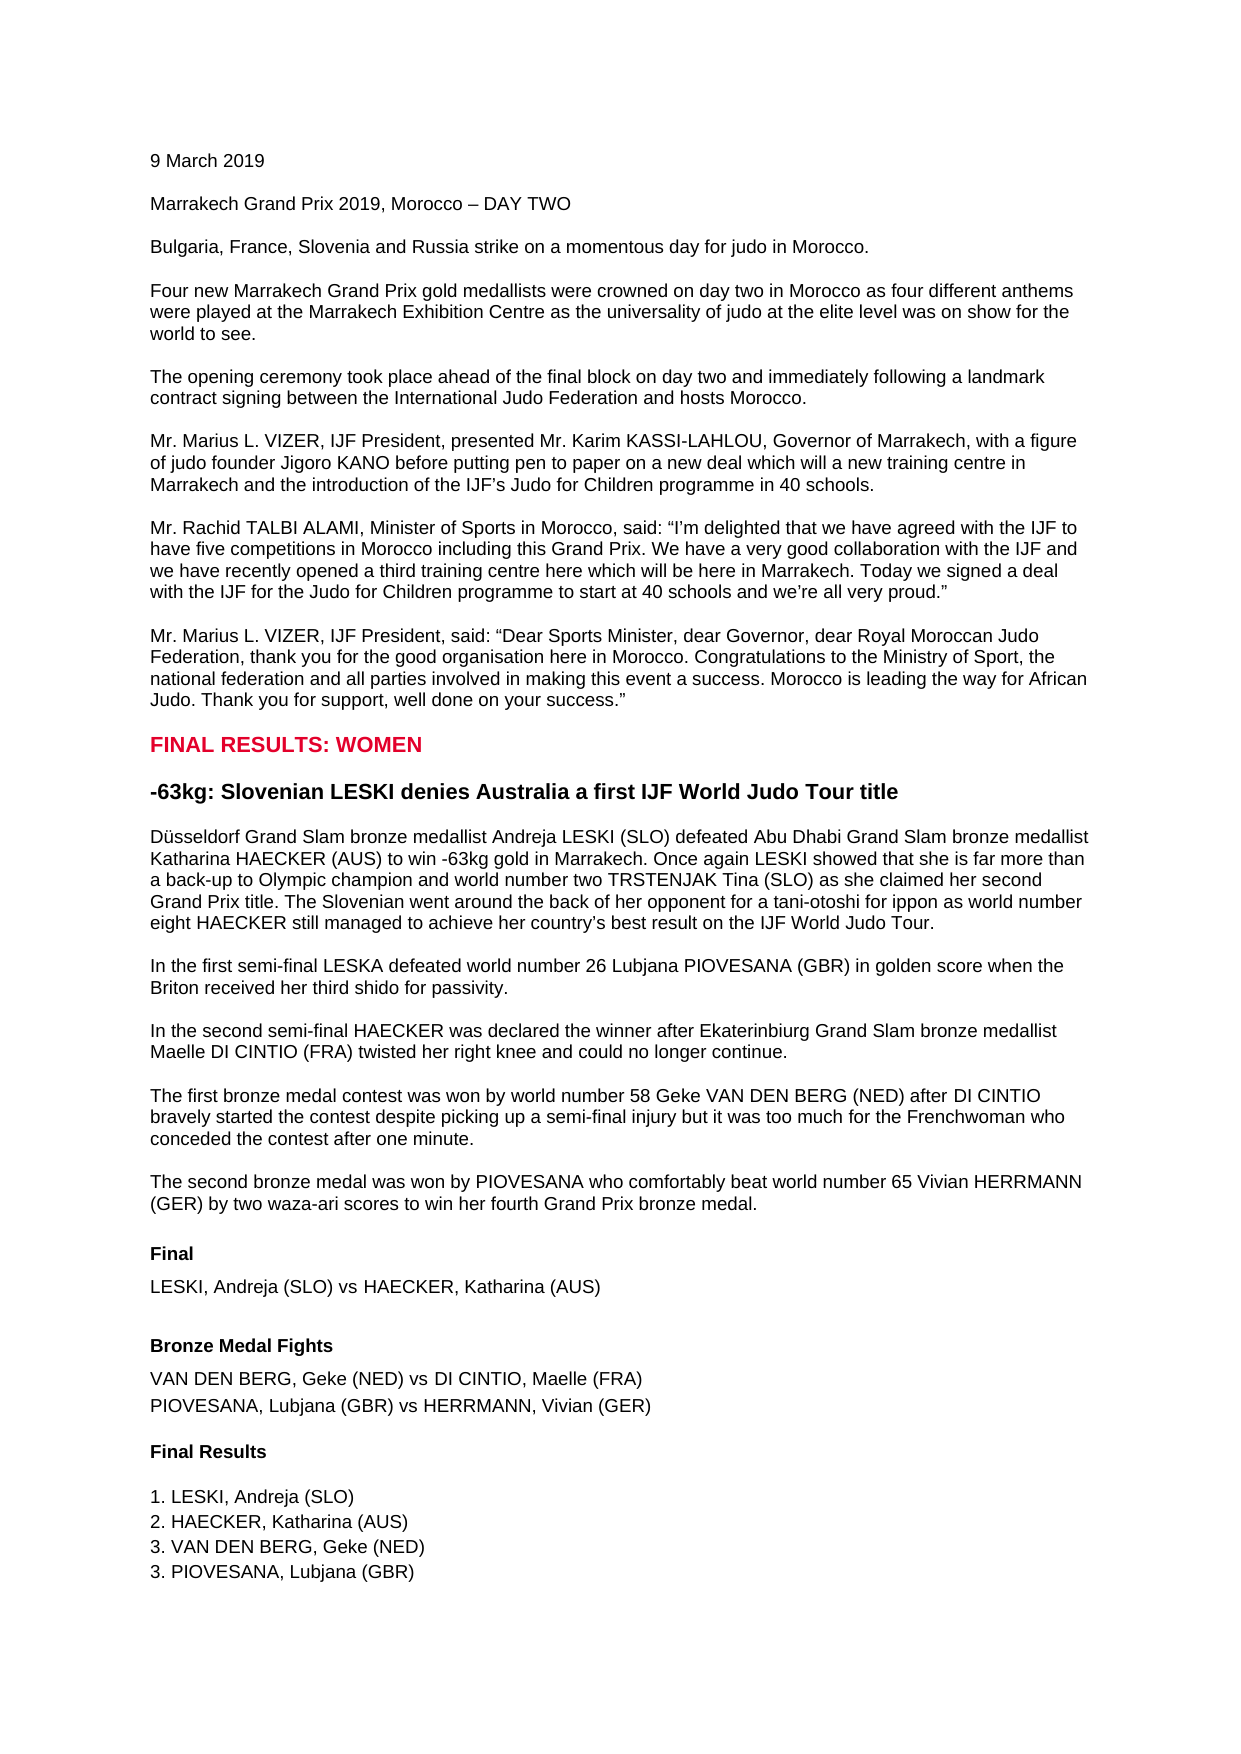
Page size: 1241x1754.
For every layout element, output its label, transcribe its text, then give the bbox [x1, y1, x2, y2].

text Marrakech Grand Prix 2019, Morocco – DAY TWO [150, 193, 1090, 215]
text The first bronze medal contest was won by world number 58 Geke VAN DEN BERG (NED) after DI CINTIO bravely started the contest despite picking up a semi-final injury but it was too much for the Frenchwoman who conceded the contest after one minute. [150, 1084, 1090, 1149]
text -63kg: Slovenian LESKI denies Australia a first IJF World Judo Tour title [150, 779, 1090, 804]
text The second bronze medal was won by PIOVESANA who comfortably beat world number 65 Vivian HERRMANN (GER) by two waza-ari scores to win her fourth Grand Prix bronze medal. [150, 1171, 1090, 1214]
text Mr. Marius L. VIZER, IJF President, said: “Dear Sports Minister, dear Governor, dear Royal Moroccan Judo Federation, thank you for the good organisation here in Morocco. Congratulations to the Ministry of Sport, the national federation and all parties involved in making this event a success. Morocco is leading the way for African Judo. Thank you for support, well done on your success.” [150, 624, 1090, 711]
text In the second semi-final HAECKER was declared the winner after Ekaterinbiurg Grand Slam bronze medallist Maelle DI CINTIO (FRA) twisted her right knee and could no longer continue. [150, 1020, 1090, 1063]
text Final LESKI, Andreja (SLO) vs HAECKER, Katharina (AUS) [150, 1243, 1090, 1301]
text Düsseldorf Grand Slam bronze medallist Andreja LESKI (SLO) defeated Abu Dhabi Grand Slam bronze medallist Katharina HAECKER (AUS) to win -63kg gold in Marrakech. Once again LESKI showed that she is far more than a back-up to Olympic champion and world number two TRSTENJAK Tina (SLO) as she claimed her second Grand Prix title. The Slovenian went around the back of her opponent for a tani-otoshi for ippon as world number eight HAECKER still managed to achieve her country’s best result on the IJF World Judo Tour. [150, 826, 1090, 933]
text In the first semi-final LESKA defeated world number 26 Lubjana PIOVESANA (GBR) in golden score when the Briton received her third shido for passivity. [150, 955, 1090, 998]
text Mr. Rachid TALBI ALAMI, Minister of Sports in Morocco, said: “I’m delighted that we have agreed with the IJF to have five competitions in Morocco including this Grand Prix. We have a very good collaboration with the IJF and we have recently opened a third training centre here which will be here in Marrakech. Today we signed a deal with the IJF for the Judo for Children programme to start at 40 schools and we’re all very proud.” [150, 517, 1090, 603]
text Four new Marrakech Grand Prix gold medallists were crowned on day two in Morocco as four different anthems were played at the Marrakech Exhibition Centre as the universality of judo at the elite level was on show for the world to see. [150, 279, 1090, 344]
text Bronze Medal Fights VAN DEN BERG, Geke (NED) vs DI CINTIO, Maelle (FRA) PIOVESANA, Lubjana (GBR) vs HERRMANN, Vivian (GER) [150, 1334, 1090, 1417]
text The opening ceremony took place ahead of the final block on day two and immediately following a landmark contract signing between the International Judo Federation and hosts Morocco. [150, 366, 1090, 409]
text Mr. Marius L. VIZER, IJF President, presented Mr. Karim KASSI-LAHLOU, Governor of Marrakech, with a figure of judo founder Jigoro KANO before putting pen to paper on a new deal which will a new training centre in Marrakech and the introduction of the IJF’s Judo for Children programme in 40 schools. [150, 430, 1090, 495]
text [150, 1486, 1090, 1582]
text FINAL RESULTS: WOMEN [150, 732, 1090, 757]
text 9 March 2019 [150, 150, 1090, 172]
text Final Results [150, 1441, 1090, 1462]
text Bulgaria, France, Slovenia and Russia strike on a momentous day for judo in Morocco. [150, 236, 1090, 258]
